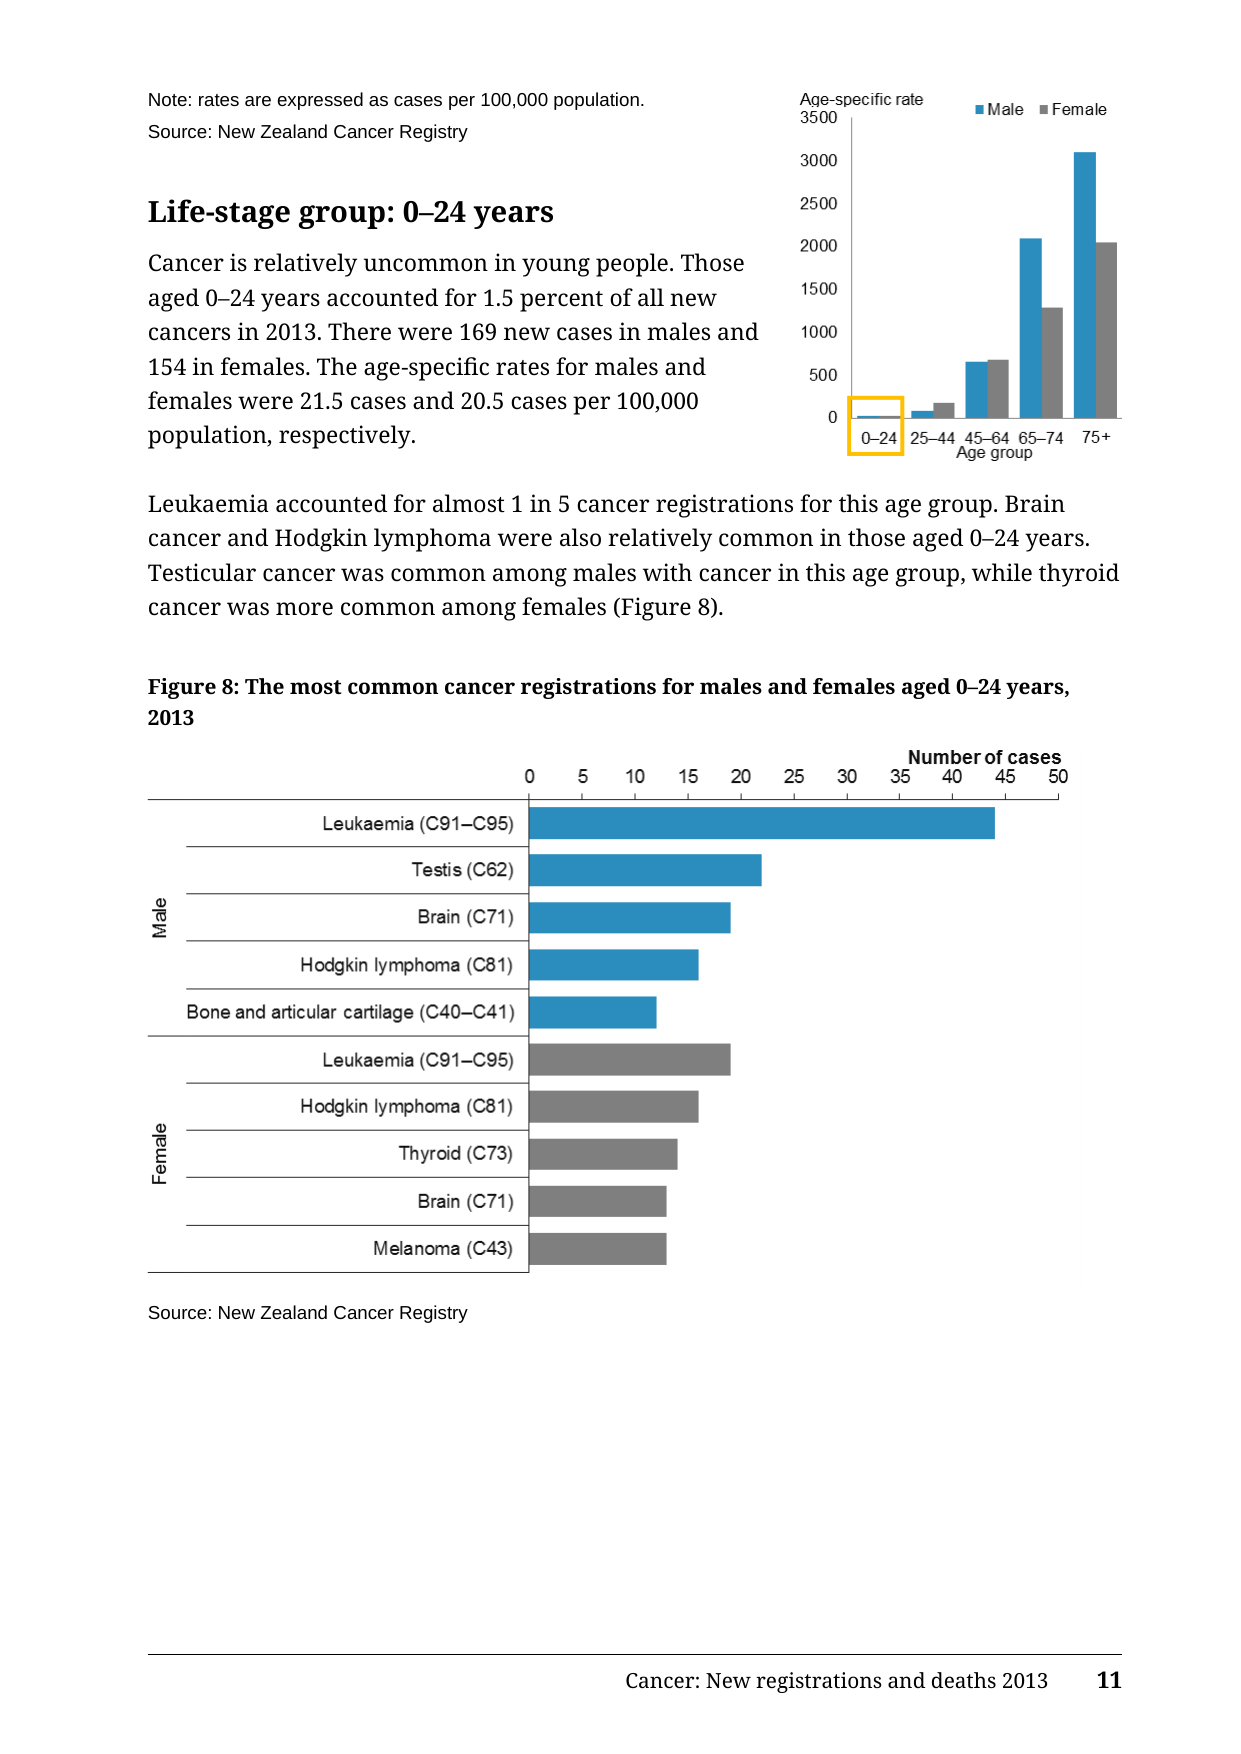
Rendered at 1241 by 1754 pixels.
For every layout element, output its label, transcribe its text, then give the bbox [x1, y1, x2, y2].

picture [797, 88, 1123, 465]
text Source: New Zealand Cancer Registry [148, 1301, 1122, 1323]
text Leukaemia accounted for almost 1 in 5 cancer registrations for this age group. Brain cancer and Hodgkin lymphoma were also relatively common in those aged 0–24 years. Testicular cancer was common among males with cancer in this age group, while thyroid cancer was more common among females (Figure 8). [148, 488, 1122, 622]
picture [147, 747, 1082, 1290]
subtitle Life-stage group: 0–24 years [148, 191, 797, 231]
text Source: New Zealand Cancer Registry [148, 121, 797, 142]
text Cancer is relatively uncommon in young people. Those aged 0–24 years accounted for 1.5 percent of all new cancers in 2013. There were 169 new cases in males and 154 in females. The age-specific rates for males and females were 21.5 cases and 20.5 cases per 100,000 population, respectively. [148, 247, 797, 450]
text Figure 8: The most common cancer registrations for males and females aged 0–24 years, 2013 [148, 672, 1122, 732]
text Note: rates are expressed as cases per 100,000 population. [148, 89, 797, 110]
